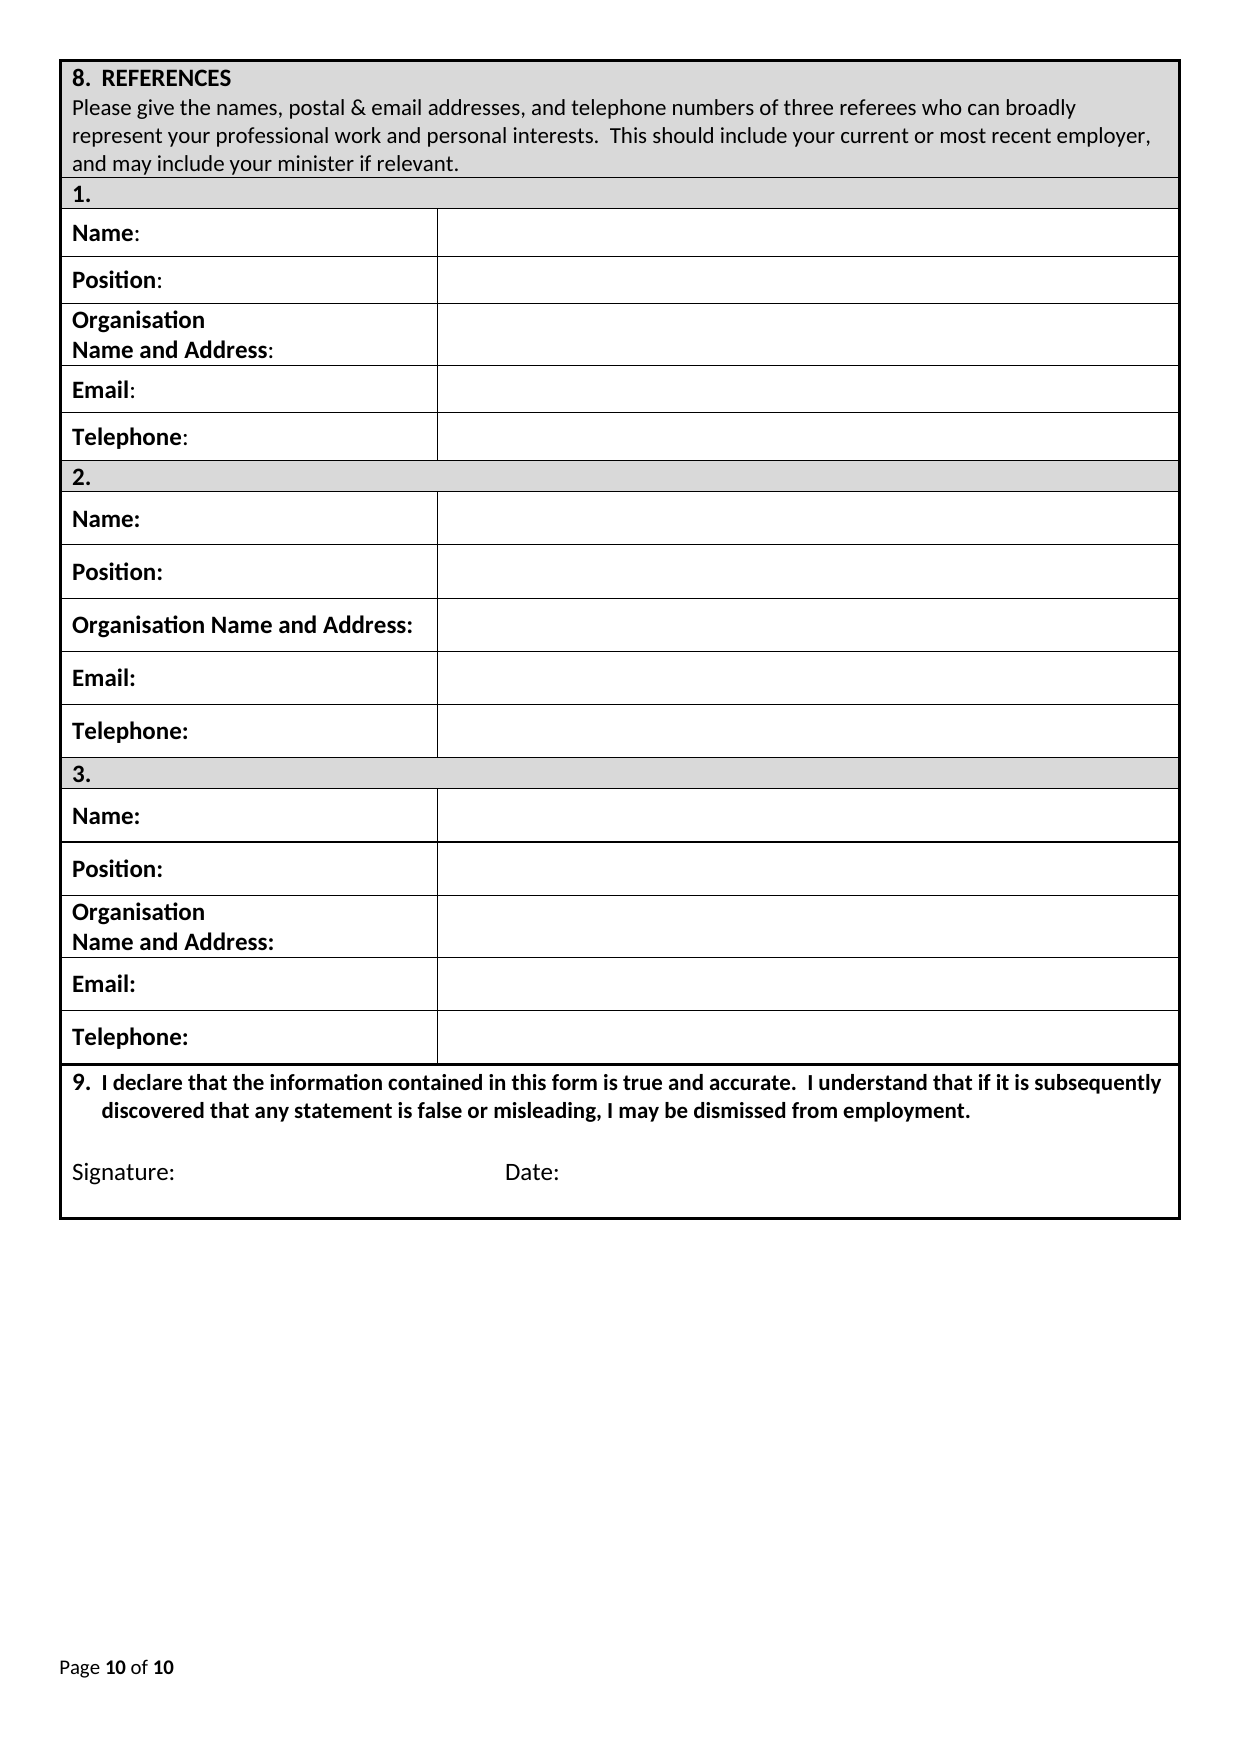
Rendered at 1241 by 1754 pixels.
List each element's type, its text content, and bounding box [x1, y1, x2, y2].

table_cell 1. [62, 178, 1178, 208]
table_cell [438, 599, 1178, 651]
table_cell [438, 705, 1178, 757]
table_cell Email: [62, 958, 437, 1010]
table_cell Position: [62, 545, 437, 597]
table_cell [438, 545, 1178, 597]
table_cell [438, 492, 1178, 544]
table_cell Organisation Name and Address: [62, 304, 437, 365]
table_cell [438, 958, 1178, 1010]
table_cell [438, 366, 1178, 412]
table_cell [438, 1011, 1178, 1063]
table_cell Organisation Name and Address: [62, 896, 437, 957]
table_cell Telephone: [62, 705, 437, 757]
table_cell Name: [62, 492, 437, 544]
table_cell Organisation Name and Address: [62, 599, 437, 651]
table_cell Name: [62, 789, 437, 841]
table_cell [438, 789, 1178, 841]
table_cell [438, 896, 1178, 957]
table_cell Email: [62, 366, 437, 412]
table_cell 3. [62, 758, 1178, 788]
table_cell [438, 304, 1178, 365]
table_cell Telephone: [62, 1011, 437, 1063]
table_cell Email: [62, 652, 437, 704]
table_cell 2. [62, 461, 1178, 491]
table_header REFERENCES Please give the names, postal & email addresses, and telephone numbers of three referees who can broadly represent your professional work and personal interests. This should include your current or most recent employer, and may include your minister if relevant. [62, 62, 1178, 177]
table_cell I declare that the information contained in this form is true and accurate. I understand that if it is subsequently discovered that any statement is false or misleading, I may be dismissed from employment. Signature: Date: [62, 1066, 1178, 1217]
table_cell Position: [62, 257, 437, 303]
table_cell [438, 652, 1178, 704]
table_cell Position: [62, 843, 437, 894]
table_cell [438, 209, 1178, 256]
table_cell Name: [62, 209, 437, 256]
table_cell Telephone: [62, 413, 437, 459]
table_cell [438, 413, 1178, 459]
table_cell [438, 257, 1178, 303]
table_cell [438, 843, 1178, 894]
